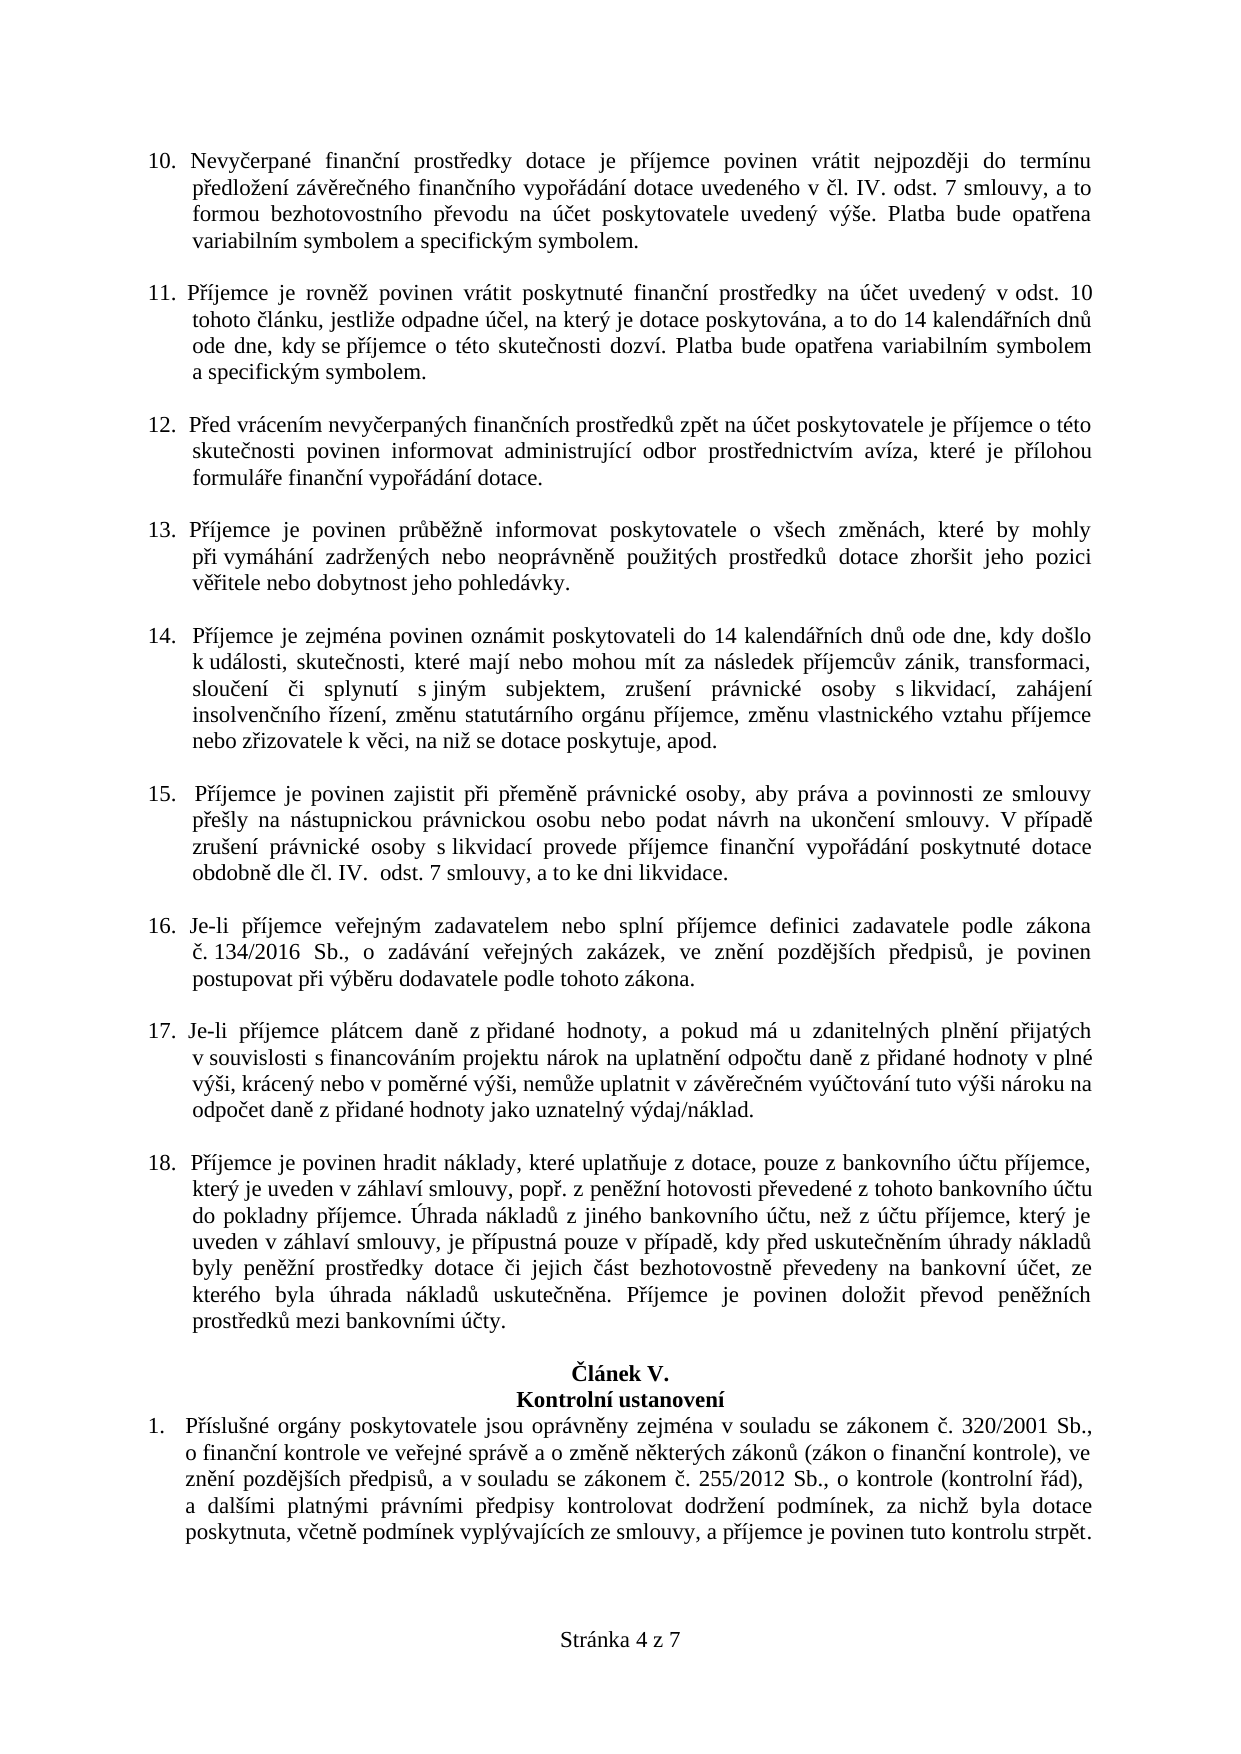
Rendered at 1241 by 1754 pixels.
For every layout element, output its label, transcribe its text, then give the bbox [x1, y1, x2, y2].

text 12. Před vrácením nevyčerpaných finančních prostředků zpět na účet poskytovatele je příjemce o této skutečnosti povinen informovat administrující odbor prostřednictvím avíza, které je přílohou formuláře finanční vypořádání dotace. [148, 411, 1093, 490]
text Kontrolní ustanovení [148, 1386, 1093, 1413]
text 10. Nevyčerpané finanční prostředky dotace je příjemce povinen vrátit nejpozději do termínu předložení závěrečného finančního vypořádání dotace uvedeného v čl. IV. odst. 7 smlouvy, a to formou bezhotovostního převodu na účet poskytovatele uvedený výše. Platba bude opatřena variabilním symbolem a specifickým symbolem. [148, 148, 1093, 253]
text 13. Příjemce je povinen průběžně informovat poskytovatele o všech změnách, které by mohly při vymáhání zadržených nebo neoprávněně použitých prostředků dotace zhoršit jeho pozici věřitele nebo dobytnost jeho pohledávky. [148, 517, 1093, 596]
list Příslušné orgány poskytovatele jsou oprávněny zejména v souladu se zákonem č. 320/2001 Sb., o finanční kontrole ve veřejné správě a o změně některých zákonů (zákon o finanční kontrole), ve znění pozdějších předpisů, a v souladu se zákonem č. 255/2012 Sb., o kontrole (kontrolní řád), a dalšími platnými právními předpisy kontrolovat dodržení podmínek, za nichž byla dotace poskytnuta, včetně podmínek vyplývajících ze smlouvy, a příjemce je povinen tuto kontrolu strpět. [148, 1413, 1093, 1544]
text 17. Je-li příjemce plátcem daně z přidané hodnoty, a pokud má u zdanitelných plnění přijatých v souvislosti s financováním projektu nárok na uplatnění odpočtu daně z přidané hodnoty v plné výši, krácený nebo v poměrné výši, nemůže uplatnit v závěrečném vyúčtování tuto výši nároku na odpočet daně z přidané hodnoty jako uznatelný výdaj/náklad. [148, 1017, 1093, 1123]
text Článek V. [148, 1360, 1093, 1386]
text 18. Příjemce je povinen hradit náklady, které uplatňuje z dotace, pouze z bankovního účtu příjemce, který je uveden v záhlaví smlouvy, popř. z peněžní hotovosti převedené z tohoto bankovního účtu do pokladny příjemce. Úhrada nákladů z jiného bankovního účtu, než z účtu příjemce, který je uveden v záhlaví smlouvy, je přípustná pouze v případě, kdy před uskutečněním úhrady nákladů byly peněžní prostředky dotace či jejich část bezhotovostně převedeny na bankovní účet, ze kterého byla úhrada nákladů uskutečněna. Příjemce je povinen doložit převod peněžních prostředků mezi bankovními účty. [148, 1149, 1093, 1333]
text 11. Příjemce je rovněž povinen vrátit poskytnuté finanční prostředky na účet uvedený v odst. 10 tohoto článku, jestliže odpadne účel, na který je dotace poskytována, a to do 14 kalendářních dnů ode dne, kdy se příjemce o této skutečnosti dozví. Platba bude opatřena variabilním symbolem a specifickým symbolem. [148, 279, 1093, 385]
text 16. Je-li příjemce veřejným zadavatelem nebo splní příjemce definici zadavatele podle zákona č. 134/2016 Sb., o zadávání veřejných zakázek, ve znění pozdějších předpisů, je povinen postupovat při výběru dodavatele podle tohoto zákona. [148, 912, 1093, 991]
text 15. Příjemce je povinen zajistit při přeměně právnické osoby, aby práva a povinnosti ze smlouvy přešly na nástupnickou právnickou osobu nebo podat návrh na ukončení smlouvy. V případě zrušení právnické osoby s likvidací provede příjemce finanční vypořádání poskytnuté dotace obdobně dle čl. IV. odst. 7 smlouvy, a to ke dni likvidace. [148, 780, 1093, 886]
text 14. Příjemce je zejména povinen oznámit poskytovateli do 14 kalendářních dnů ode dne, kdy došlo k události, skutečnosti, které mají nebo mohou mít za následek příjemcův zánik, transformaci, sloučení či splynutí s jiným subjektem, zrušení právnické osoby s likvidací, zahájení insolvenčního řízení, změnu statutárního orgánu příjemce, změnu vlastnického vztahu příjemce nebo zřizovatele k věci, na niž se dotace poskytuje, apod. [148, 622, 1093, 754]
